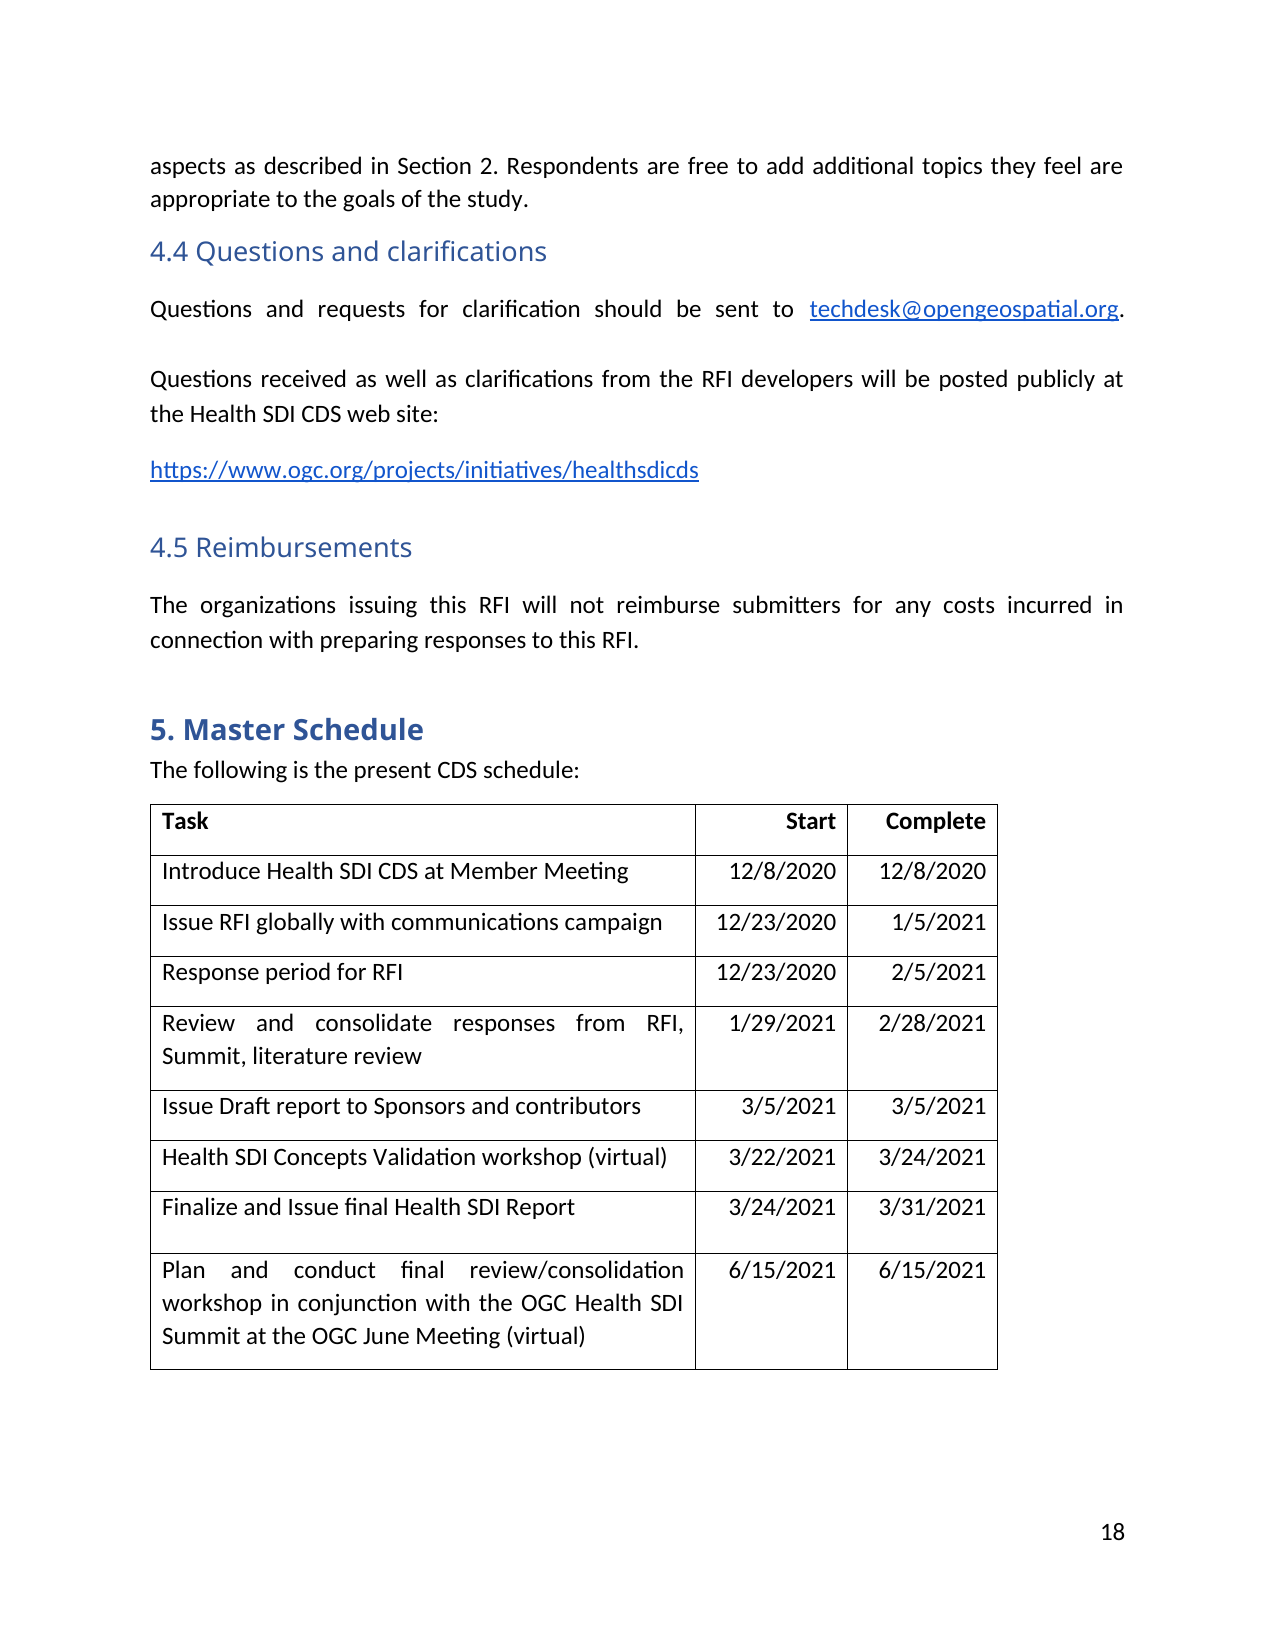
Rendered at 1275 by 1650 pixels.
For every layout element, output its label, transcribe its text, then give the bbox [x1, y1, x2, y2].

table_cell 1/29/2021 [696, 1007, 847, 1089]
text The organizations issuing this RFI will not reimburse submitters for any costs incurred in connection with preparing responses to this RFI. [150, 589, 1125, 654]
table_cell 12/23/2020 [696, 957, 847, 1006]
table_cell 3/24/2021 [848, 1141, 997, 1191]
text https://www.ogc.org/projects/initiatives/healthsdicds [150, 454, 1125, 519]
subtitle 4.4 Questions and clarifications [150, 232, 1125, 269]
table_cell 1/5/2021 [848, 906, 997, 956]
table_header Start [696, 805, 847, 854]
table_cell Review and consolidate responses from RFI, Summit, literature review [151, 1007, 695, 1089]
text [150, 150, 1125, 213]
table_cell 12/8/2020 [848, 856, 997, 905]
table_cell Health SDI Concepts Validation workshop (virtual) [151, 1141, 695, 1191]
table_cell 3/5/2021 [696, 1091, 847, 1140]
table_cell 3/31/2021 [848, 1192, 997, 1253]
table_cell 2/28/2021 [848, 1007, 997, 1089]
table_cell Introduce Health SDI CDS at Member Meeting [151, 856, 695, 905]
table_cell 2/5/2021 [848, 957, 997, 1006]
subtitle 4.5 Reimbursements [150, 528, 1125, 565]
table_cell 12/23/2020 [696, 906, 847, 956]
table_cell 12/8/2020 [696, 856, 847, 905]
table_cell Finalize and Issue final Health SDI Report [151, 1192, 695, 1253]
table_cell Plan and conduct final review/consolidation workshop in conjunction with the OGC Health SDI Summit at the OGC June Meeting (virtual) [151, 1254, 695, 1369]
table_cell 3/22/2021 [696, 1141, 847, 1191]
text The following is the present CDS schedule: [150, 754, 1125, 785]
table_cell 3/5/2021 [848, 1091, 997, 1140]
text Questions and requests for clarification should be sent to techdesk@opengeospatial.org. Questions received as well as clarifications from the RFI developers will be posted publicly at the Health SDI CDS web site: [150, 293, 1125, 429]
table_cell 6/15/2021 [848, 1254, 997, 1369]
table_cell Issue RFI globally with communications campaign [151, 906, 695, 956]
table_cell 3/24/2021 [696, 1192, 847, 1253]
table_header Task [151, 805, 695, 854]
subtitle 5. Master Schedule [150, 709, 1125, 748]
table_cell Response period for RFI [151, 957, 695, 1006]
table_cell Issue Draft report to Sponsors and contributors [151, 1091, 695, 1140]
table_cell 6/15/2021 [696, 1254, 847, 1369]
table_header Complete [848, 805, 997, 854]
